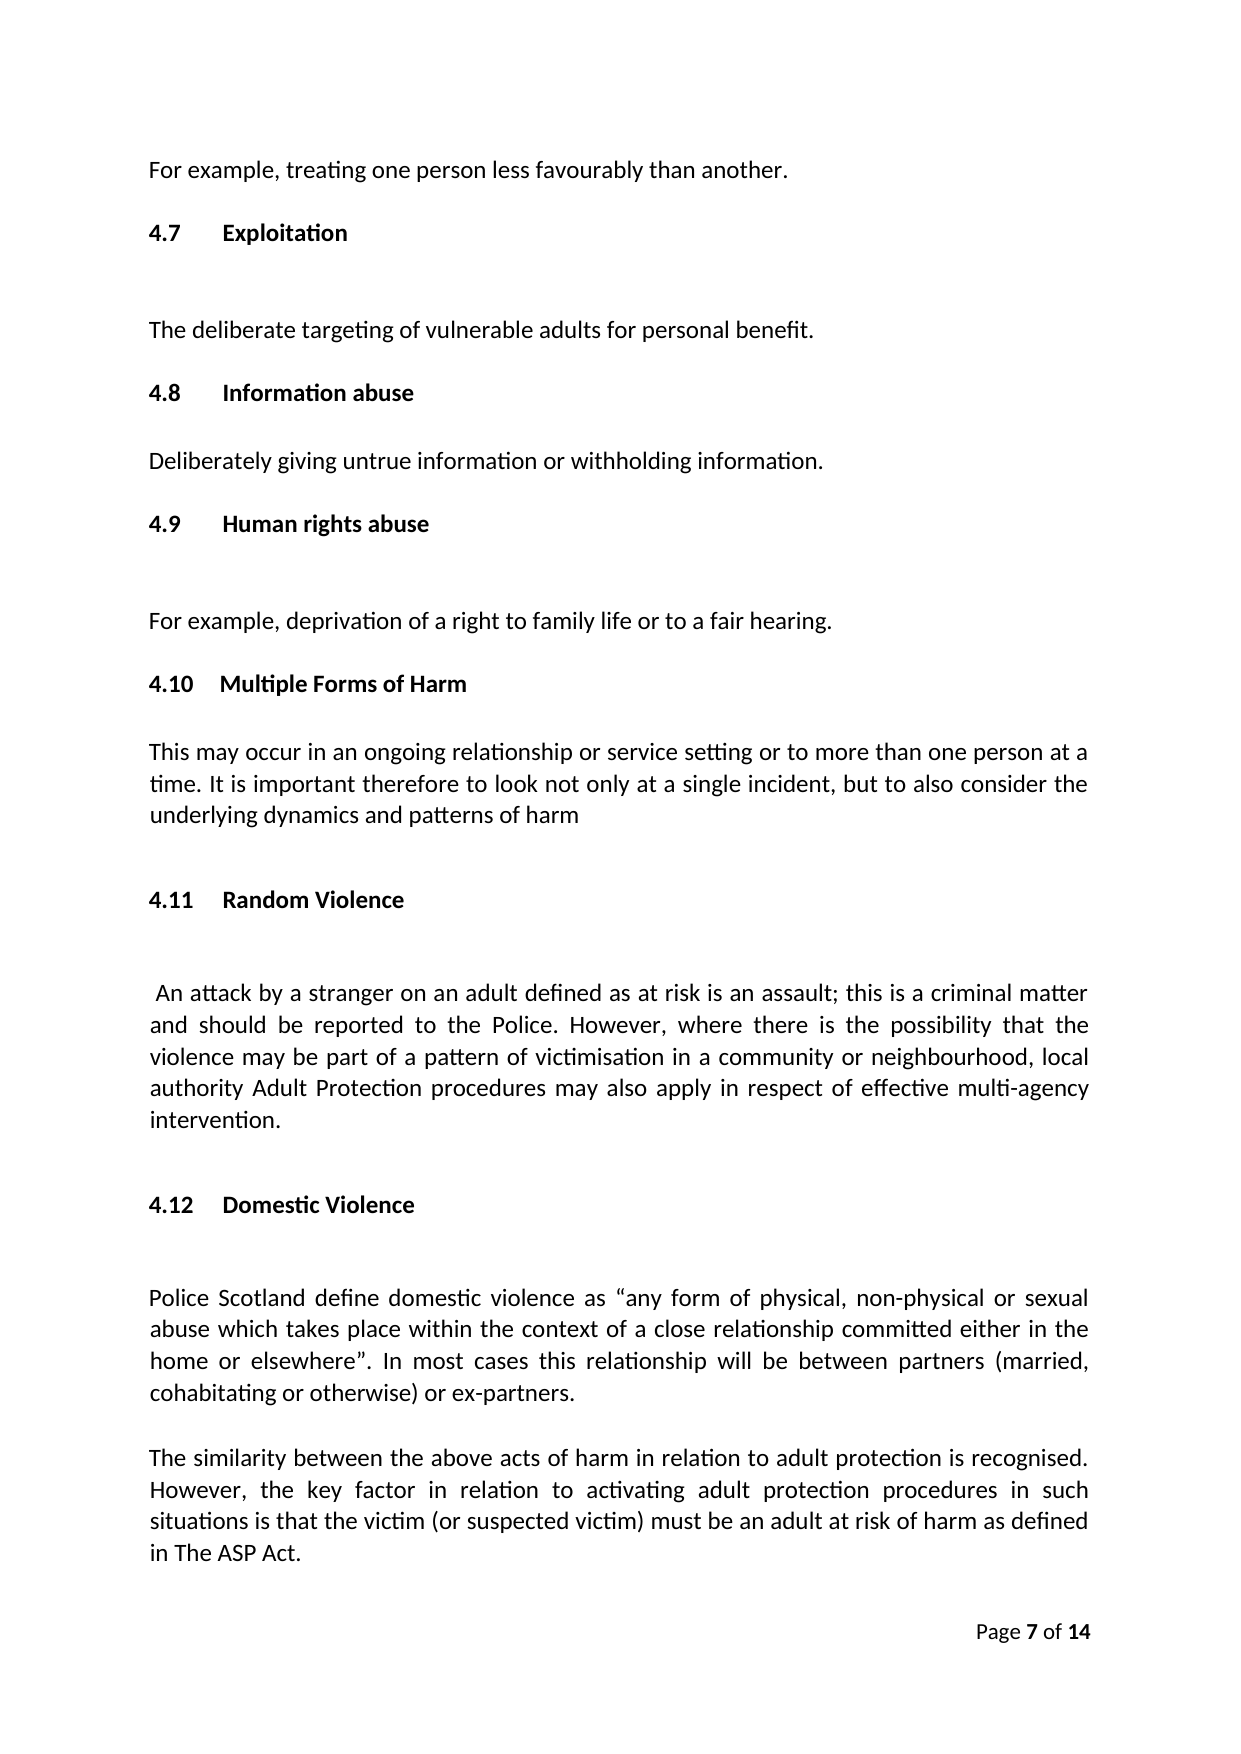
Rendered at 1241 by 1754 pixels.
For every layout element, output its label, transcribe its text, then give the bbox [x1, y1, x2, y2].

text For example, treating one person less favourably than another. [148, 154, 1091, 185]
subtitle 4.11 Random Violence [148, 884, 1090, 915]
text Deliberately giving untrue information or withholding information. [148, 445, 1091, 476]
subtitle 4.12 Domestic Violence [148, 1189, 1090, 1219]
text This may occur in an ongoing relationship or service setting or to more than one person at a time. It is important therefore to look not only at a single incident, but to also consider the underlying dynamics and patterns of harm [148, 736, 1091, 830]
text Police Scotland define domestic violence as “any form of physical, non-physical or sexual abuse which takes place within the context of a close relationship committed either in the home or elsewhere”. In most cases this relationship will be between partners (married, cohabitating or otherwise) or ex-partners. [148, 1282, 1091, 1407]
subtitle 4.9 Human rights abuse [148, 508, 1090, 539]
subtitle 4.8 Information abuse [148, 377, 1090, 408]
text An attack by a stranger on an adult defined as at risk is an assault; this is a criminal matter and should be reported to the Police. However, where there is the possibility that the violence may be part of a pattern of victimisation in a community or neighbourhood, local authority Adult Protection procedures may also apply in respect of effective multi-agency intervention. [148, 977, 1091, 1134]
text The deliberate targeting of vulnerable adults for personal benefit. [148, 314, 1091, 345]
subtitle 4.10 Multiple Forms of Harm [148, 668, 1090, 698]
text The similarity between the above acts of harm in relation to adult protection is recognised. However, the key factor in relation to activating adult protection procedures in such situations is that the victim (or suspected victim) must be an adult at risk of harm as defined in The ASP Act. [148, 1442, 1091, 1568]
text For example, deprivation of a right to family life or to a fair hearing. [148, 605, 1091, 636]
subtitle 4.7 Exploitation [148, 217, 1090, 248]
